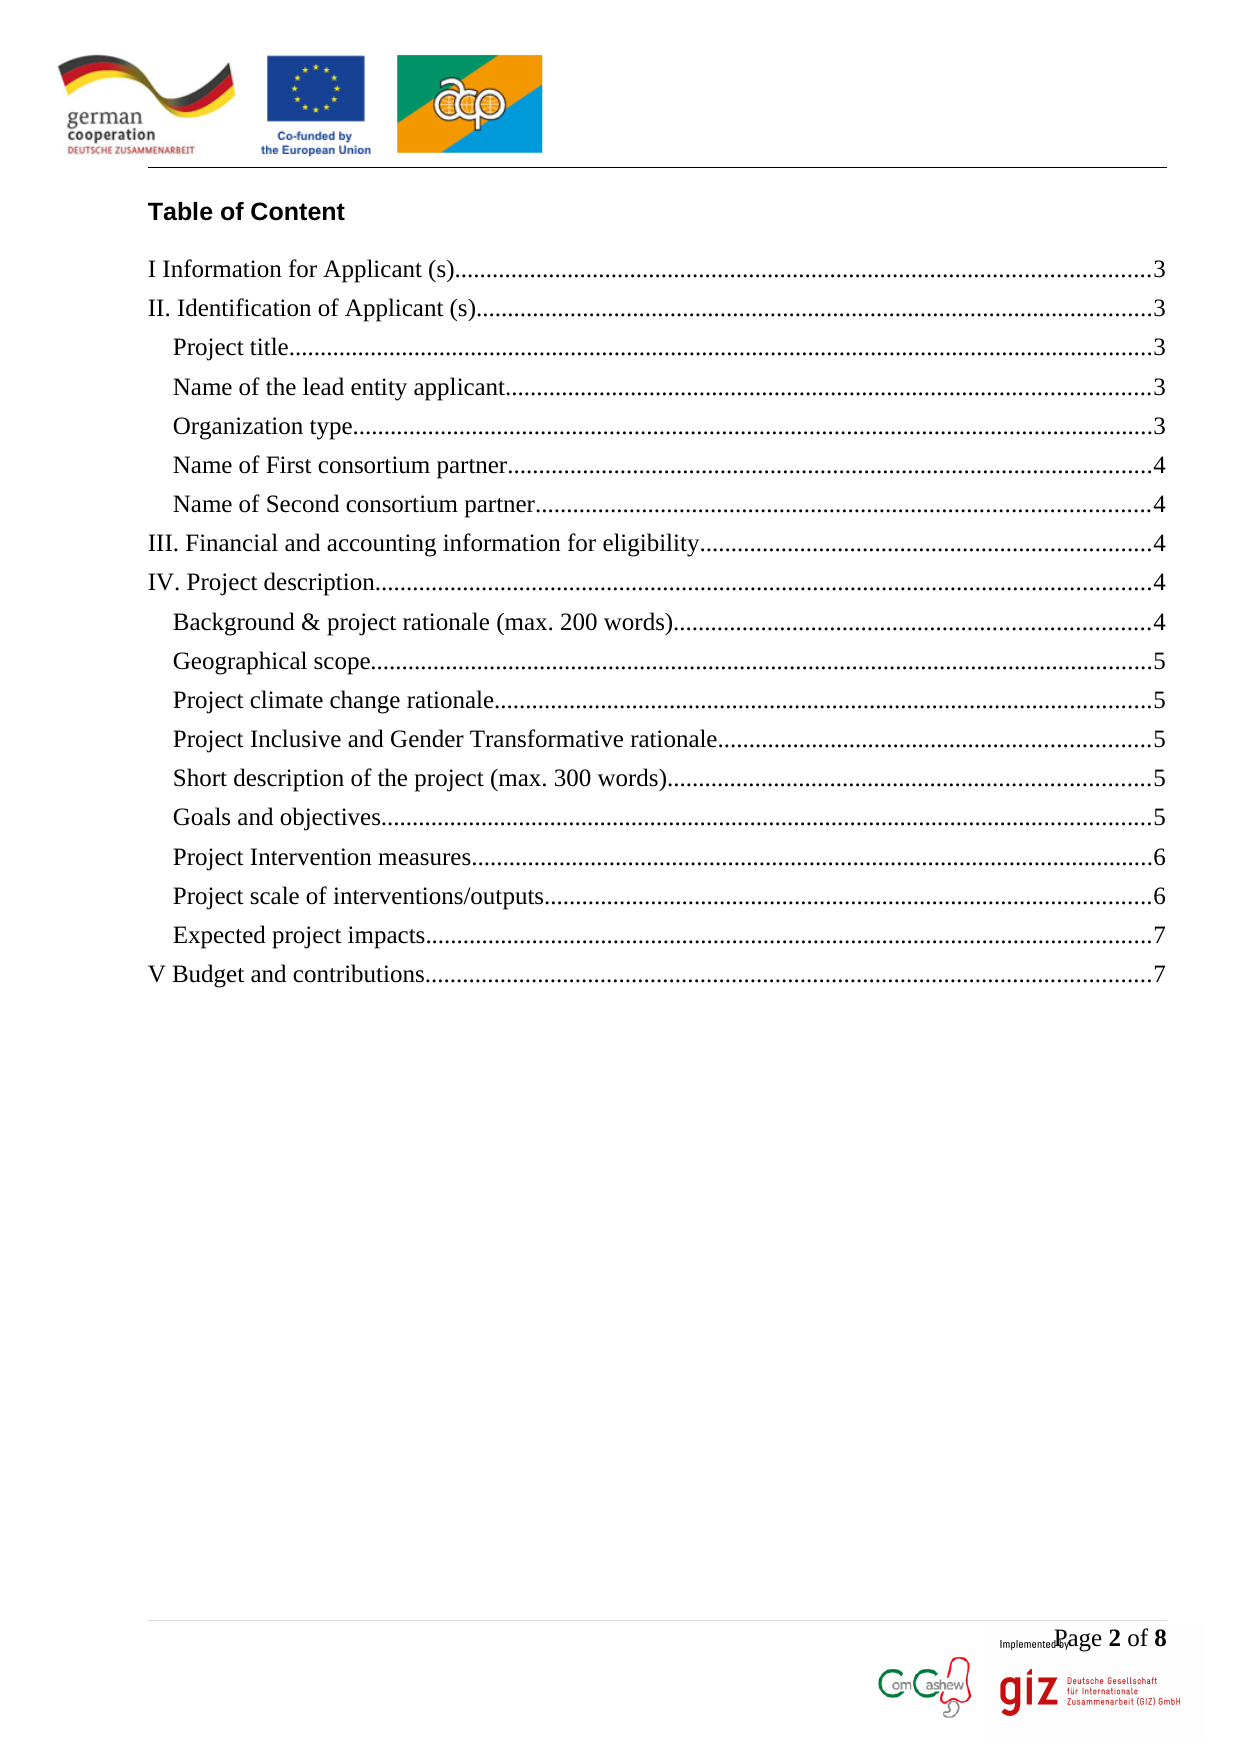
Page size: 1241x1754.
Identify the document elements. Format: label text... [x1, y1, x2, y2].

picture [48, 40, 569, 168]
text Table of Content [148, 197, 1167, 225]
picture [875, 1623, 1207, 1742]
